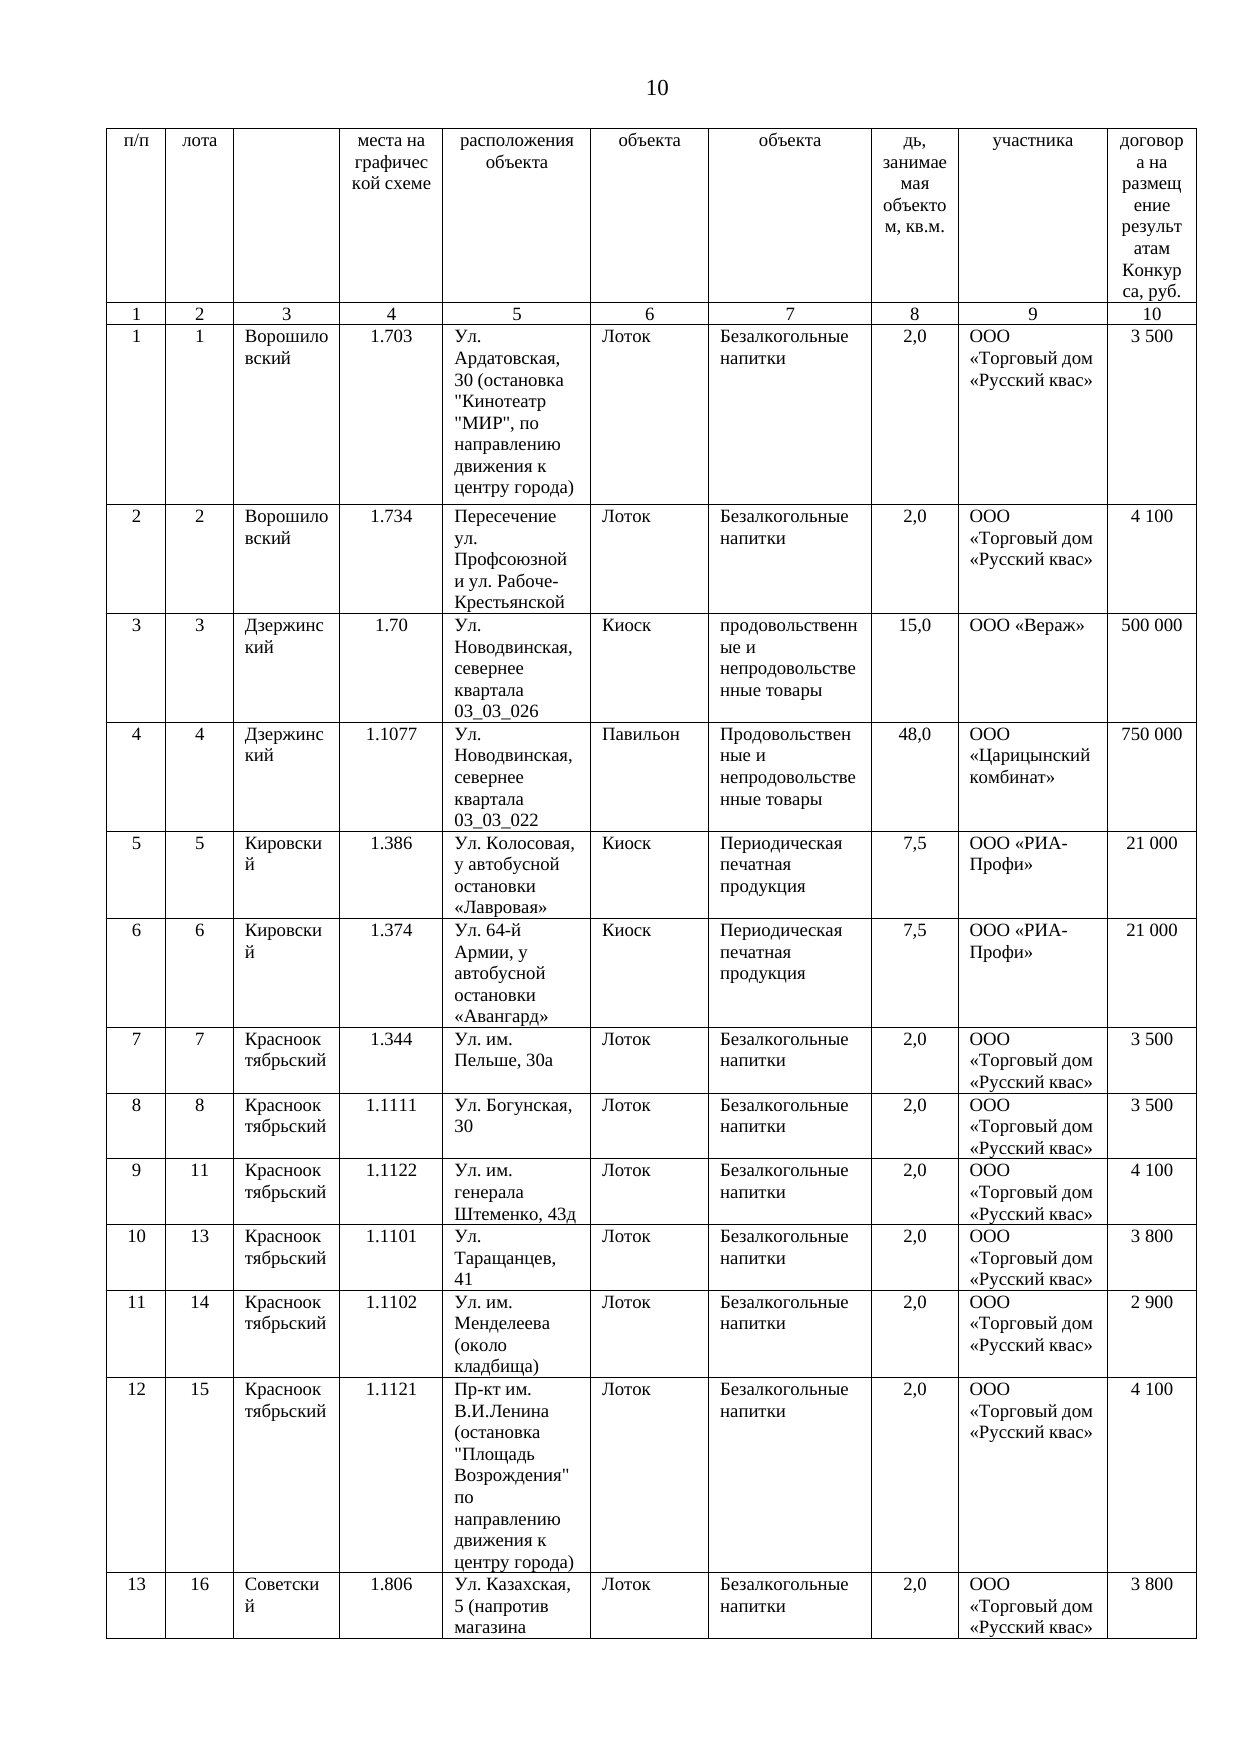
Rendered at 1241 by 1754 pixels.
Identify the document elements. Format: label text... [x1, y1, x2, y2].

table_cell 1.70 [340, 614, 442, 722]
table_header № п/п [107, 129, 165, 302]
table_cell Продовольственные и непродовольственные товары [709, 723, 871, 831]
table_cell 3 800 [1108, 1573, 1196, 1638]
table_cell 48,0 [872, 723, 958, 831]
table_cell 2 [166, 505, 233, 613]
table_cell 16 [166, 1573, 233, 1638]
table_cell 4 100 [1108, 505, 1196, 613]
table_cell Краснооктябрьский [234, 1291, 339, 1377]
table_cell продовольственные и непродовольственные товары [709, 614, 871, 722]
table_cell Периодическая печатная продукция [709, 832, 871, 918]
table_cell 1.1102 [340, 1291, 442, 1377]
table_cell 6 [591, 303, 708, 324]
table_cell 10 [1108, 303, 1196, 324]
table_cell 3 800 [1108, 1225, 1196, 1290]
table_cell 3 [107, 614, 165, 722]
table_header Ф.И.О. участника [959, 129, 1107, 302]
table_cell Лоток [591, 1225, 708, 1290]
table_cell Ул. им. Менделеева (около кладбища) [443, 1291, 590, 1377]
table_cell 2,0 [872, 325, 958, 504]
table_cell Безалкогольные напитки [709, 1094, 871, 1158]
table_cell Краснооктябрьский [234, 1094, 339, 1158]
table_cell Кировский [234, 832, 339, 918]
table_cell 1 [107, 303, 165, 324]
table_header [340, 129, 442, 302]
table_cell Ул. 64-й Армии, у автобусной остановки «Авангард» [443, 919, 590, 1027]
table_header № лота [166, 129, 233, 302]
table_cell 3 500 [1108, 325, 1196, 504]
table_cell 9 [107, 1159, 165, 1224]
table_cell 13 [107, 1573, 165, 1638]
table_cell Дзержинский [234, 614, 339, 722]
table_cell Ворошиловский [234, 325, 339, 504]
table_cell Лоток [591, 1291, 708, 1377]
table_cell 10 [107, 1225, 165, 1290]
table_cell 2,0 [872, 1225, 958, 1290]
table_cell Ворошиловский [234, 505, 339, 613]
table_cell 7 [709, 303, 871, 324]
table_cell 4 100 [1108, 1378, 1196, 1572]
table_cell ООО «РИА-Профи» [959, 919, 1107, 1027]
table_cell 11 [166, 1159, 233, 1224]
table_cell 750 000 [1108, 723, 1196, 831]
table_cell 3 500 [1108, 1028, 1196, 1092]
table_cell ООО «РИА-Профи» [959, 832, 1107, 918]
table_cell Советский [234, 1573, 339, 1638]
table_cell 500 000 [1108, 614, 1196, 722]
table_cell Лоток [591, 1573, 708, 1638]
table_cell Лоток [591, 1094, 708, 1158]
table_cell 1 [107, 325, 165, 504]
table_cell 2 900 [1108, 1291, 1196, 1377]
table_cell ООО «Вераж» [959, 614, 1107, 722]
table_cell 1.734 [340, 505, 442, 613]
table_cell 4 100 [1108, 1159, 1196, 1224]
table_cell Периодическая печатная продукция [709, 919, 871, 1027]
table_cell ООО «Торговый дом «Русский квас» [959, 325, 1107, 504]
table_cell 21 000 [1108, 832, 1196, 918]
table_cell ООО «Торговый дом «Русский квас» [959, 1291, 1107, 1377]
table_cell 1.344 [340, 1028, 442, 1092]
table_header Район [234, 129, 339, 302]
table_header Вид объекта [591, 129, 708, 302]
table_cell 1.1111 [340, 1094, 442, 1158]
table_cell Киоск [591, 614, 708, 722]
table_cell Безалкогольные напитки [709, 325, 871, 504]
table_cell 15 [166, 1378, 233, 1572]
table_cell 9 [959, 303, 1107, 324]
table_cell Лоток [591, 1378, 708, 1572]
table_cell Павильон [591, 723, 708, 831]
table_cell 1.1077 [340, 723, 442, 831]
table_cell 1.386 [340, 832, 442, 918]
table_cell 2,0 [872, 1028, 958, 1092]
table_cell Ул. Новодвинская, севернее квартала 03_03_022 [443, 723, 590, 831]
table_cell 1.1101 [340, 1225, 442, 1290]
table_cell 7,5 [872, 832, 958, 918]
table_cell 6 [107, 919, 165, 1027]
table_cell Ул. Ардатовская, 30 (остановка "Кинотеатр "МИР", по направлению движения к центру города) [443, 325, 590, 504]
table_cell Безалкогольные напитки [709, 1291, 871, 1377]
table_cell 4 [166, 723, 233, 831]
table_cell ООО «Царицынский комбинат» [959, 723, 1107, 831]
table_cell Безалкогольные напитки [709, 1378, 871, 1572]
table_cell 5 [107, 832, 165, 918]
table_cell 2,0 [872, 1378, 958, 1572]
table_cell Краснооктябрьский [234, 1028, 339, 1092]
table_cell 2,0 [872, 1573, 958, 1638]
table_cell Пересечение ул. Профсоюзной и ул. Рабоче-Крестьянской [443, 505, 590, 613]
table_cell 14 [166, 1291, 233, 1377]
table_cell 2,0 [872, 1291, 958, 1377]
table_cell 3 [166, 614, 233, 722]
table_cell 2,0 [872, 1159, 958, 1224]
table_cell Лоток [591, 325, 708, 504]
table_cell 1.1121 [340, 1378, 442, 1572]
table_cell Ул. Богунская, 30 [443, 1094, 590, 1158]
table_cell 8 [166, 1094, 233, 1158]
table_cell Ул. Колосовая, у автобусной остановки «Лавровая» [443, 832, 590, 918]
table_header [1108, 129, 1196, 302]
table_cell 2,0 [872, 505, 958, 613]
table_cell Киоск [591, 919, 708, 1027]
table_cell Лоток [591, 1028, 708, 1092]
table_cell Киоск [591, 832, 708, 918]
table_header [443, 129, 590, 302]
table_cell 8 [107, 1094, 165, 1158]
table_cell ООО «Торговый дом «Русский квас» [959, 1094, 1107, 1158]
table_cell ООО «Торговый дом «Русский квас» [959, 505, 1107, 613]
table_cell Ул. им. генерала Штеменко, 43д [443, 1159, 590, 1224]
table_cell 7 [166, 1028, 233, 1092]
table_cell Безалкогольные напитки [709, 505, 871, 613]
table_cell 3 [234, 303, 339, 324]
table_cell 8 [872, 303, 958, 324]
table_cell ООО «Торговый дом «Русский квас» [959, 1159, 1107, 1224]
table_cell 7,5 [872, 919, 958, 1027]
table_cell 1.374 [340, 919, 442, 1027]
table_cell 2 [107, 505, 165, 613]
table_cell Краснооктябрьский [234, 1225, 339, 1290]
table_cell Ул. им. Пельше, 30а [443, 1028, 590, 1092]
table_cell 1 [166, 325, 233, 504]
table_cell 7 [107, 1028, 165, 1092]
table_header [872, 129, 958, 302]
table_cell 11 [107, 1291, 165, 1377]
table_cell 5 [443, 303, 590, 324]
table_cell Ул. Новодвинская, севернее квартала 03_03_026 [443, 614, 590, 722]
table_cell ООО «Торговый дом «Русский квас» [959, 1028, 1107, 1092]
table_cell 12 [107, 1378, 165, 1572]
table_cell 13 [166, 1225, 233, 1290]
table_cell 3 500 [1108, 1094, 1196, 1158]
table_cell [959, 1573, 1107, 1638]
table_cell Лоток [591, 1159, 708, 1224]
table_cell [709, 1573, 871, 1638]
table_cell ООО «Торговый дом «Русский квас» [959, 1225, 1107, 1290]
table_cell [443, 1573, 590, 1638]
table_cell 4 [340, 303, 442, 324]
table_cell Пр-кт им. В.И.Ленина (остановка "Площадь Возрождения" по направлению движения к центру города) [443, 1378, 590, 1572]
table_cell ООО «Торговый дом «Русский квас» [959, 1378, 1107, 1572]
table_cell Ул. Таращанцев, 41 [443, 1225, 590, 1290]
table_cell 1.1122 [340, 1159, 442, 1224]
table_cell 2,0 [872, 1094, 958, 1158]
table_cell 4 [107, 723, 165, 831]
table_cell Краснооктябрьский [234, 1378, 339, 1572]
table_cell Лоток [591, 505, 708, 613]
table_cell Безалкогольные напитки [709, 1225, 871, 1290]
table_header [709, 129, 871, 302]
table_cell Краснооктябрьский [234, 1159, 339, 1224]
table_cell 2 [166, 303, 233, 324]
table_cell Безалкогольные напитки [709, 1159, 871, 1224]
table_cell Дзержинский [234, 723, 339, 831]
table_cell Безалкогольные напитки [709, 1028, 871, 1092]
table_cell 1.703 [340, 325, 442, 504]
table_cell 1.806 [340, 1573, 442, 1638]
table_cell 21 000 [1108, 919, 1196, 1027]
table_cell 6 [166, 919, 233, 1027]
table_cell 15,0 [872, 614, 958, 722]
table_cell Кировский [234, 919, 339, 1027]
table_cell 5 [166, 832, 233, 918]
